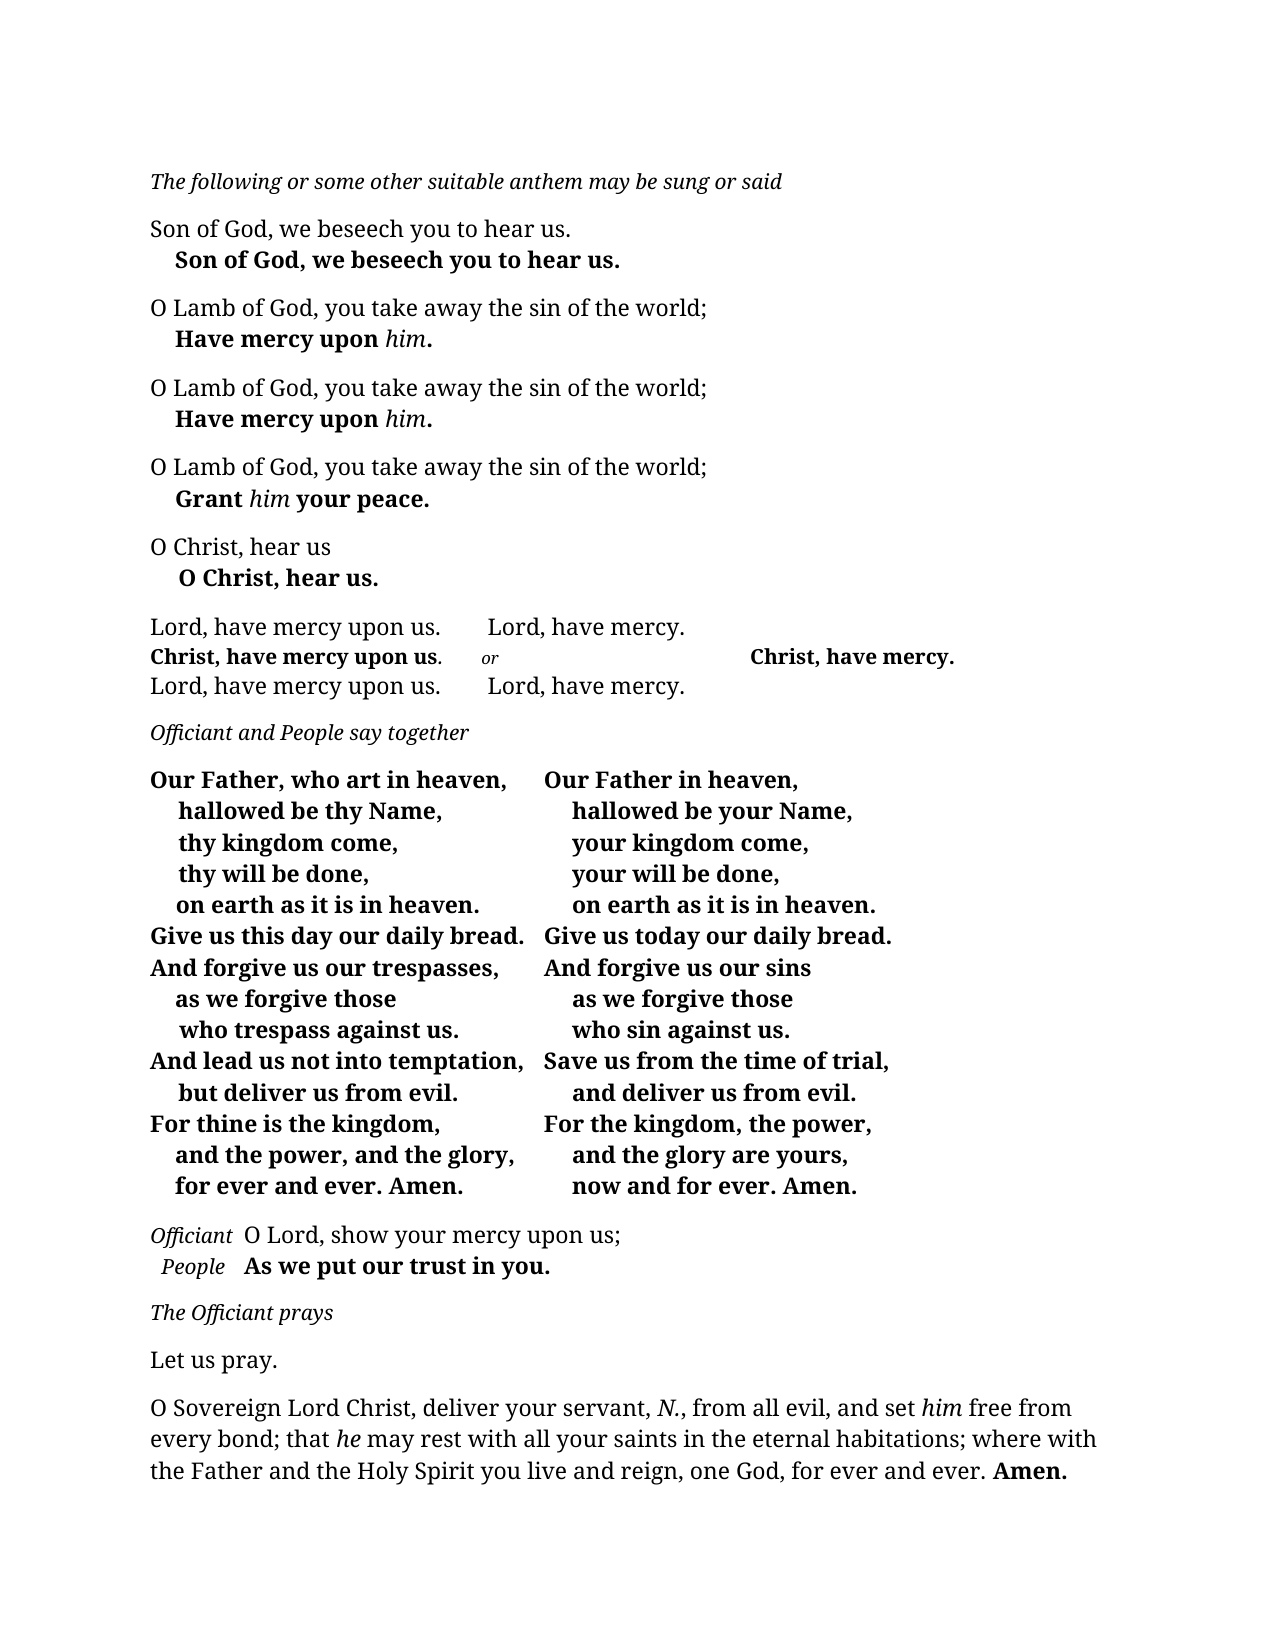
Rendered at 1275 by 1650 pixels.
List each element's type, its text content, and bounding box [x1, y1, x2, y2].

text Lord, have mercy upon us. Lord, have mercy. [150, 670, 1125, 701]
text And forgive us our trespasses, And forgive us our sins [150, 952, 1125, 983]
text for ever and ever. Amen. now and for ever. Amen. [175, 1170, 1125, 1202]
text For thine is the kingdom, For the kingdom, the power, [150, 1108, 1125, 1139]
text Have mercy upon him. [175, 403, 1125, 434]
text as we forgive those as we forgive those [175, 983, 1125, 1014]
text Our Father, who art in heaven, Our Father in heaven, [149, 764, 1125, 795]
text on earth as it is in heaven. on earth as it is in heaven. [150, 889, 1125, 920]
text The Officiant prays [150, 1298, 1125, 1327]
text Officiant O Lord, show your mercy upon us; [150, 1219, 1125, 1250]
text Give us this day our daily bread. Give us today our daily bread. [150, 920, 1125, 952]
text Officiant and People say together [150, 718, 1125, 747]
text thy will be done, your will be done, [178, 858, 1125, 889]
text Son of God, we beseech you to hear us. [150, 213, 1125, 244]
text O Lamb of God, you take away the sin of the world; [150, 292, 1125, 323]
text thy kingdom come, your kingdom come, [175, 827, 1125, 858]
text People As we put our trust in you. [150, 1250, 1125, 1281]
text O Christ, hear us. [150, 562, 1125, 593]
text O Christ, hear us [150, 531, 1125, 562]
text Let us pray. [150, 1344, 1125, 1375]
text and the power, and the glory, and the glory are yours, [175, 1139, 1125, 1170]
text Grant him your peace. [175, 483, 1125, 514]
text O Lamb of God, you take away the sin of the world; [150, 372, 1125, 403]
text Son of God, we beseech you to hear us. [175, 244, 1125, 275]
text Christ, have mercy upon us. or Christ, have mercy. [150, 642, 1125, 670]
text The following or some other suitable anthem may be sung or said [150, 167, 1125, 196]
text Lord, have mercy upon us. Lord, have mercy. [150, 611, 1125, 642]
text O Lamb of God, you take away the sin of the world; [150, 451, 1125, 483]
text Have mercy upon him. [175, 323, 1125, 355]
text hallowed be thy Name, hallowed be your Name, [175, 795, 1125, 827]
text And lead us not into temptation, Save us from the time of trial, [149, 1045, 1125, 1077]
text O Sovereign Lord Christ, deliver your servant, N., from all evil, and set him free from every bond; that he may rest with all your saints in the eternal habitations; where with the Father and the Holy Spirit you live and reign, one God, for ever and ever. Amen. [150, 1392, 1125, 1486]
text but deliver us from evil. and deliver us from evil. [178, 1077, 1125, 1108]
text who trespass against us. who sin against us. [179, 1014, 1125, 1045]
